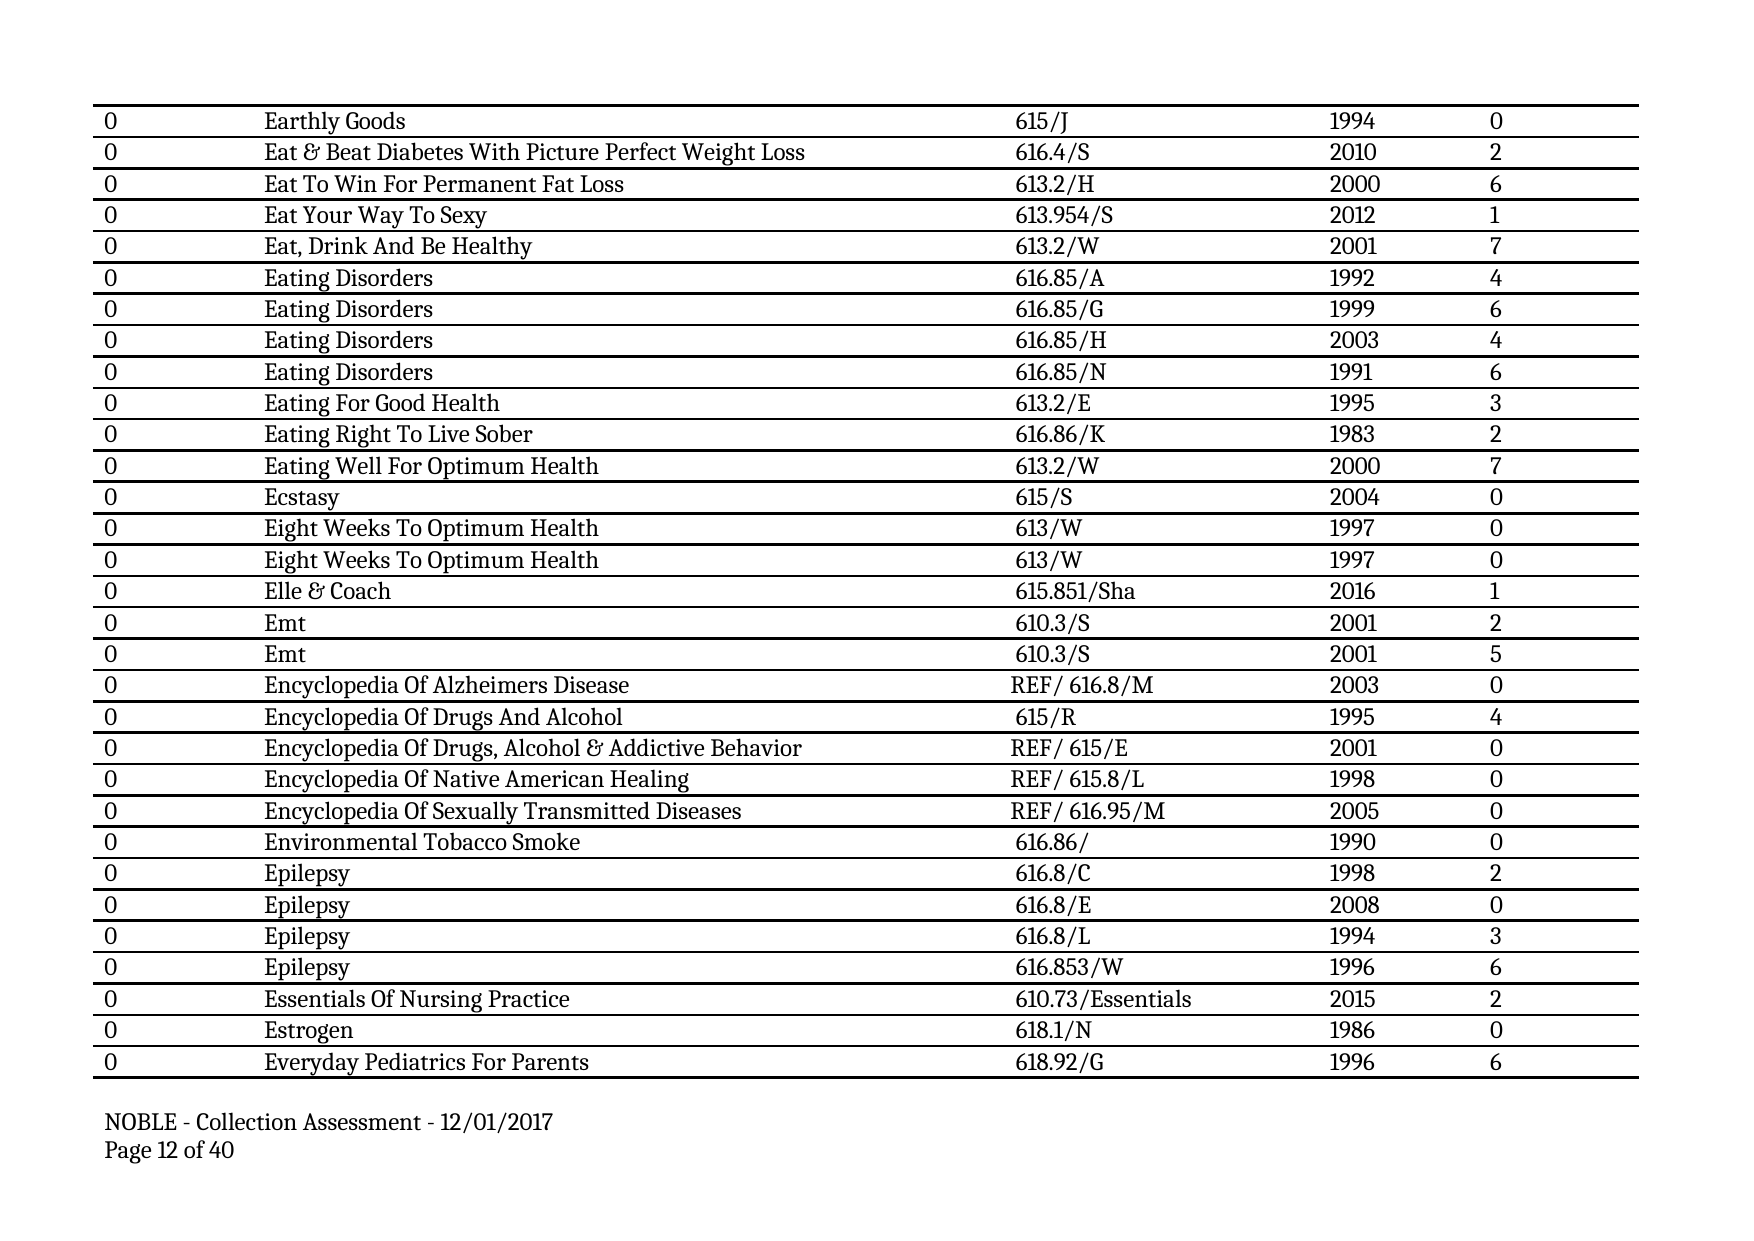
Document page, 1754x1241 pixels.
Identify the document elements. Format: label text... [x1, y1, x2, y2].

table_cell Eight Weeks To Optimum Health [253, 515, 999, 543]
table_cell 3 [1479, 389, 1638, 418]
table_cell 613/W [999, 546, 1319, 574]
table_cell Essentials Of Nursing Practice [253, 985, 999, 1013]
table_cell 6 [1479, 170, 1638, 198]
table_cell 2000 [1319, 170, 1478, 198]
table_cell 0 [93, 170, 253, 198]
table_cell 2001 [1319, 734, 1478, 763]
table_cell Eating Well For Optimum Health [253, 452, 999, 480]
table_cell 7 [1479, 232, 1638, 261]
table_cell Eating Disorders [253, 326, 999, 355]
table_cell 610.3/S [999, 640, 1319, 668]
table_cell 0 [1479, 734, 1638, 763]
table_cell 0 [93, 201, 253, 229]
table_cell 0 [1479, 1016, 1638, 1045]
table_cell 5 [1479, 640, 1638, 668]
table_cell 2 [1479, 608, 1638, 637]
table_cell 613.954/S [999, 201, 1319, 229]
table_cell 2 [1479, 138, 1638, 167]
table_cell 613/W [999, 515, 1319, 543]
table_cell 2001 [1319, 232, 1478, 261]
table_cell 0 [93, 326, 253, 355]
table_cell 0 [1479, 515, 1638, 543]
table_cell 616.86/K [999, 420, 1319, 449]
table_cell Eat To Win For Permanent Fat Loss [253, 170, 999, 198]
table_cell 1996 [1319, 1047, 1478, 1076]
table_cell 4 [1479, 703, 1638, 731]
table_cell 1996 [1319, 953, 1478, 982]
table_cell 0 [1479, 797, 1638, 825]
table_cell 615.851/Sha [999, 577, 1319, 606]
table_cell 610.73/Essentials [999, 985, 1319, 1013]
table_cell 2000 [1319, 452, 1478, 480]
table_cell 0 [93, 515, 253, 543]
table_cell 2015 [1319, 985, 1478, 1013]
table_cell 615/R [999, 703, 1319, 731]
table_cell Eat & Beat Diabetes With Picture Perfect Weight Loss [253, 138, 999, 167]
table_cell Encyclopedia Of Drugs And Alcohol [253, 703, 999, 731]
table_cell 618.92/G [999, 1047, 1319, 1076]
table_cell Epilepsy [253, 953, 999, 982]
table_cell 616.8/E [999, 891, 1319, 919]
table_cell REF/ 616.8/M [999, 671, 1319, 700]
table_cell 0 [93, 577, 253, 606]
table_cell 1997 [1319, 515, 1478, 543]
table_cell Eat, Drink And Be Healthy [253, 232, 999, 261]
table_cell 0 [93, 358, 253, 386]
table_cell 0 [1479, 107, 1638, 136]
table_cell 615/S [999, 483, 1319, 512]
table_cell 1983 [1319, 420, 1478, 449]
table_cell 6 [1479, 295, 1638, 324]
table_cell 0 [93, 640, 253, 668]
table_cell 2 [1479, 985, 1638, 1013]
table_cell 0 [93, 483, 253, 512]
table_cell 3 [1479, 922, 1638, 951]
table_cell 0 [93, 891, 253, 919]
table_cell 0 [93, 953, 253, 982]
table_cell 615/J [999, 107, 1319, 136]
table_cell Eating Disorders [253, 358, 999, 386]
table_cell 610.3/S [999, 608, 1319, 637]
table_cell 618.1/N [999, 1016, 1319, 1045]
table_cell 1994 [1319, 922, 1478, 951]
table_cell 0 [93, 107, 253, 136]
table_cell Eight Weeks To Optimum Health [253, 546, 999, 574]
table_cell 0 [93, 232, 253, 261]
table_cell 1992 [1319, 264, 1478, 292]
table_cell 4 [1479, 326, 1638, 355]
table_cell 2003 [1319, 671, 1478, 700]
table_cell 2008 [1319, 891, 1478, 919]
table_cell 2 [1479, 420, 1638, 449]
table_cell REF/ 616.95/M [999, 797, 1319, 825]
table_cell Epilepsy [253, 922, 999, 951]
table_cell 1 [1479, 201, 1638, 229]
table_cell 613.2/W [999, 232, 1319, 261]
table_cell 7 [1479, 452, 1638, 480]
table_cell 2001 [1319, 608, 1478, 637]
table_cell Everyday Pediatrics For Parents [253, 1047, 999, 1076]
table_cell 2 [1479, 859, 1638, 888]
table_cell Emt [253, 608, 999, 637]
table_cell 6 [1479, 953, 1638, 982]
table_cell 616.85/G [999, 295, 1319, 324]
table_cell 1998 [1319, 859, 1478, 888]
table_cell 0 [93, 452, 253, 480]
table_cell 1998 [1319, 765, 1478, 794]
table_cell 1991 [1319, 358, 1478, 386]
table_cell 2005 [1319, 797, 1478, 825]
table_cell 1999 [1319, 295, 1478, 324]
table_cell 0 [93, 828, 253, 857]
table_cell 0 [93, 1047, 253, 1076]
table_cell 1986 [1319, 1016, 1478, 1045]
table_cell 616.8/L [999, 922, 1319, 951]
table_cell Encyclopedia Of Sexually Transmitted Diseases [253, 797, 999, 825]
table_cell Encyclopedia Of Alzheimers Disease [253, 671, 999, 700]
table_cell 6 [1479, 1047, 1638, 1076]
table_cell 613.2/W [999, 452, 1319, 480]
table_cell 2010 [1319, 138, 1478, 167]
table_cell 1994 [1319, 107, 1478, 136]
table_cell 0 [93, 389, 253, 418]
table_cell 0 [93, 264, 253, 292]
table_cell 0 [1479, 546, 1638, 574]
table_cell 2016 [1319, 577, 1478, 606]
table_cell 616.853/W [999, 953, 1319, 982]
table_cell Eating Right To Live Sober [253, 420, 999, 449]
table_cell 0 [1479, 765, 1638, 794]
table_cell 1995 [1319, 389, 1478, 418]
table_cell 0 [1479, 483, 1638, 512]
table_cell Estrogen [253, 1016, 999, 1045]
table_cell Encyclopedia Of Drugs, Alcohol & Addictive Behavior [253, 734, 999, 763]
table_cell Eating Disorders [253, 295, 999, 324]
table_cell Ecstasy [253, 483, 999, 512]
table_cell Earthly Goods [253, 107, 999, 136]
table_cell 0 [93, 420, 253, 449]
table_cell 2012 [1319, 201, 1478, 229]
table_cell 0 [93, 985, 253, 1013]
table_cell 6 [1479, 358, 1638, 386]
table_cell 0 [93, 703, 253, 731]
table_cell 2001 [1319, 640, 1478, 668]
table_cell REF/ 615/E [999, 734, 1319, 763]
table_cell Environmental Tobacco Smoke [253, 828, 999, 857]
table_cell 0 [93, 608, 253, 637]
table_cell 1997 [1319, 546, 1478, 574]
table_cell Eating Disorders [253, 264, 999, 292]
table_cell 1990 [1319, 828, 1478, 857]
table_cell 616.85/H [999, 326, 1319, 355]
table_cell 0 [93, 671, 253, 700]
table_cell Emt [253, 640, 999, 668]
table_cell 616.4/S [999, 138, 1319, 167]
table_cell 613.2/H [999, 170, 1319, 198]
table_cell 0 [93, 922, 253, 951]
table_cell 0 [93, 859, 253, 888]
table_cell 616.8/C [999, 859, 1319, 888]
table_cell 616.86/ [999, 828, 1319, 857]
table_cell Eat Your Way To Sexy [253, 201, 999, 229]
table_cell 2004 [1319, 483, 1478, 512]
table_cell 0 [93, 765, 253, 794]
table_cell Eating For Good Health [253, 389, 999, 418]
table_cell Elle & Coach [253, 577, 999, 606]
table_cell Epilepsy [253, 891, 999, 919]
table_cell 0 [93, 546, 253, 574]
table_cell 1995 [1319, 703, 1478, 731]
table_cell 616.85/A [999, 264, 1319, 292]
table_cell 0 [93, 295, 253, 324]
table_cell 2003 [1319, 326, 1478, 355]
table_cell 0 [1479, 891, 1638, 919]
table_cell 1 [1479, 577, 1638, 606]
table_cell 616.85/N [999, 358, 1319, 386]
table_cell 613.2/E [999, 389, 1319, 418]
table_cell 0 [93, 1016, 253, 1045]
table_cell Encyclopedia Of Native American Healing [253, 765, 999, 794]
table_cell 0 [93, 797, 253, 825]
table_cell 0 [1479, 671, 1638, 700]
table_cell 0 [1479, 828, 1638, 857]
table_cell 4 [1479, 264, 1638, 292]
table_cell 0 [93, 138, 253, 167]
table_cell 0 [93, 734, 253, 763]
table_cell Epilepsy [253, 859, 999, 888]
table_cell REF/ 615.8/L [999, 765, 1319, 794]
